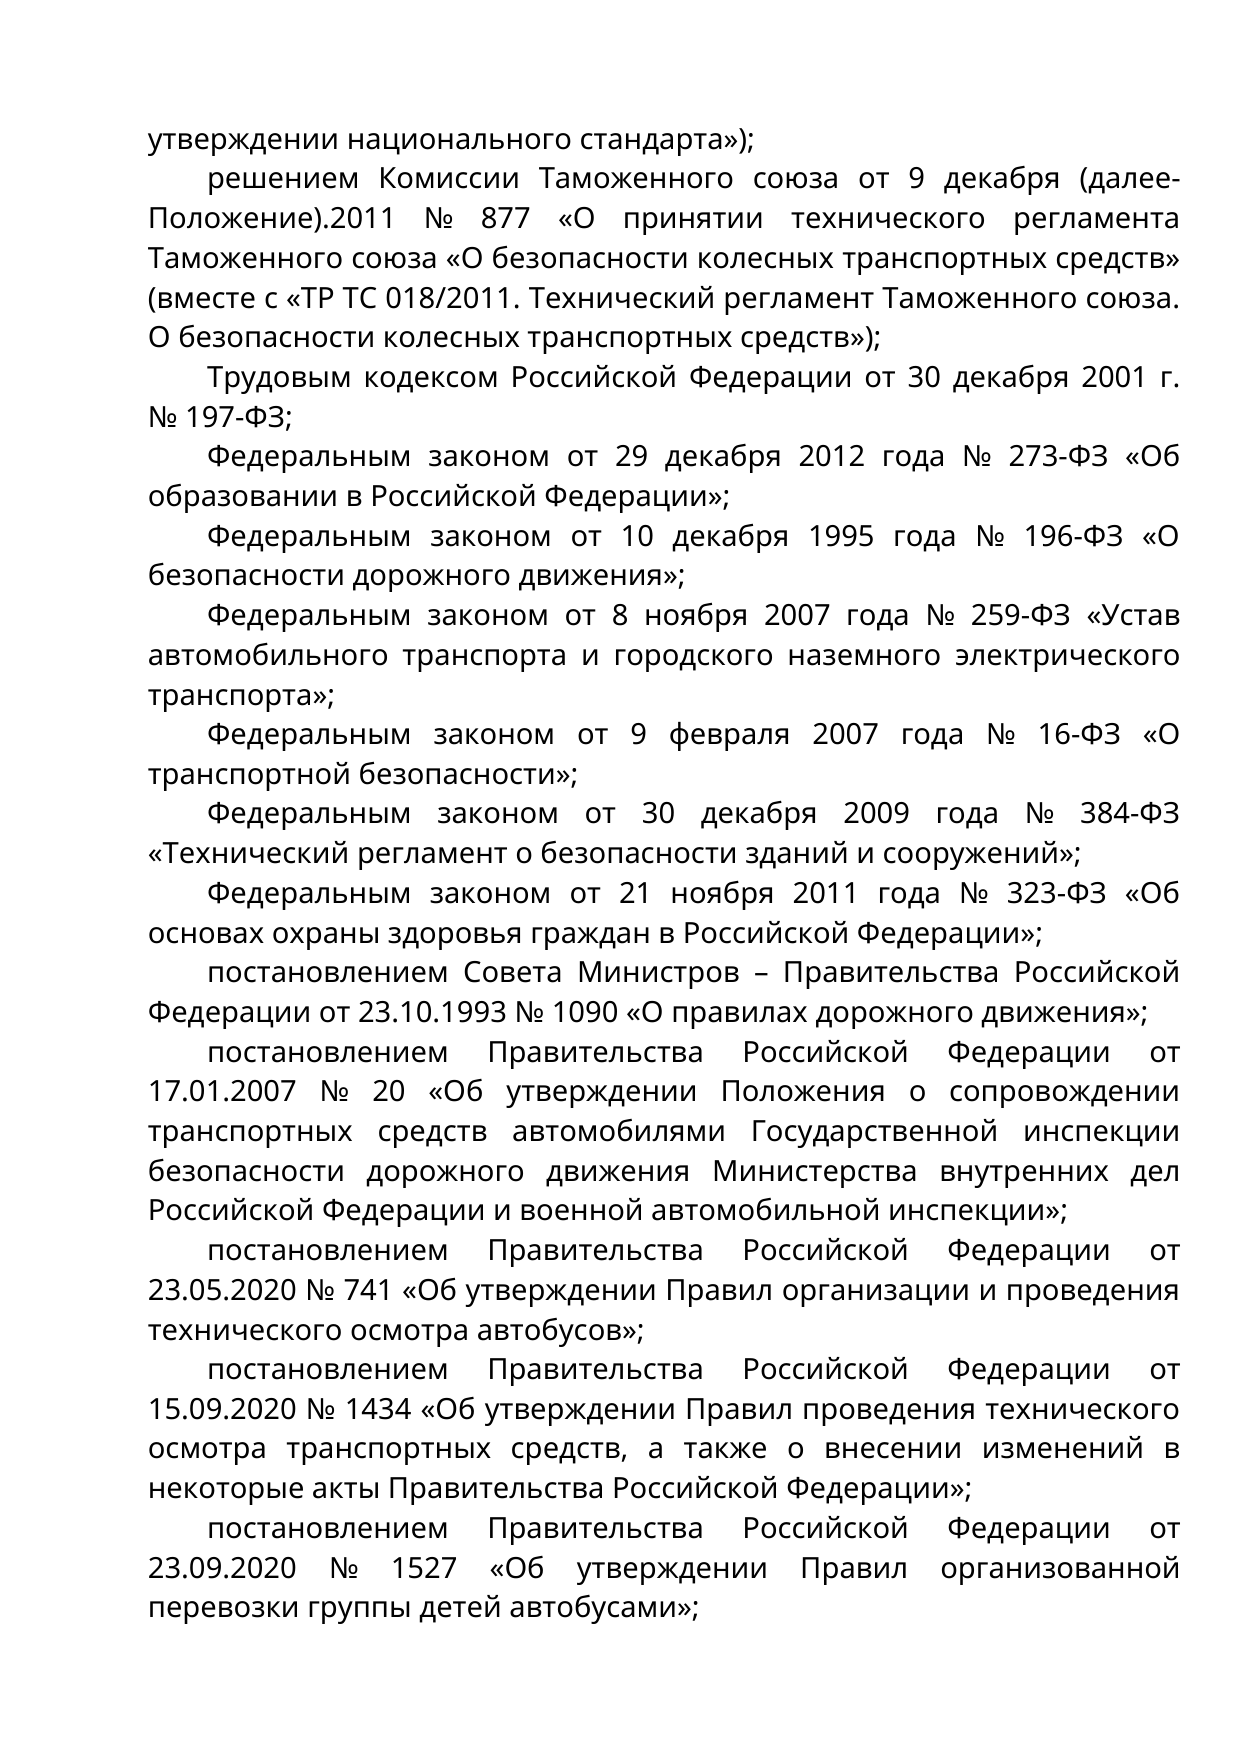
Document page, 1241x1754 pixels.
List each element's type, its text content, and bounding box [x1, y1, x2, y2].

text Трудовым кодексом Российской Федерации от 30 декабря 2001 г. № 197-ФЗ; [148, 356, 1181, 436]
text постановлением Совета Министров – Правительства Российской Федерации от 23.10.1993 № 1090 «О правилах дорожного движения»; [148, 952, 1181, 1031]
text Федеральным законом от 29 декабря 2012 года № 273-ФЗ «Об образовании в Российской Федерации»; [148, 436, 1181, 515]
text Федеральным законом от 9 февраля 2007 года № 16-ФЗ «О транспортной безопасности»; [148, 713, 1181, 793]
text Федеральным законом от 8 ноября 2007 года № 259-ФЗ «Устав автомобильного транспорта и городского наземного электрического транспорта»; [148, 594, 1181, 713]
text Федеральным законом от 21 ноября 2011 года № 323-ФЗ «Об основах охраны здоровья граждан в Российской Федерации»; [148, 872, 1181, 952]
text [148, 118, 1181, 158]
text постановлением Правительства Российской Федерации от 17.01.2007 № 20 «Об утверждении Положения о сопровождении транспортных средств автомобилями Государственной инспекции безопасности дорожного движения Министерства внутренних дел Российской Федерации и военной автомобильной инспекции»; [148, 1031, 1181, 1229]
text постановлением Правительства Российской Федерации от 23.05.2020 № 741 «Об утверждении Правил организации и проведения технического осмотра автобусов»; [148, 1229, 1181, 1348]
text Федеральным законом от 10 декабря 1995 года № 196-ФЗ «О безопасности дорожного движения»; [148, 515, 1181, 594]
text Федеральным законом от 30 декабря 2009 года № 384-ФЗ «Технический регламент о безопасности зданий и сооружений»; [148, 793, 1181, 872]
text постановлением Правительства Российской Федерации от 23.09.2020 № 1527 «Об утверждении Правил организованной перевозки группы детей автобусами»; [148, 1507, 1181, 1626]
text решением Комиссии Таможенного союза от 9 декабря (далее-Положение).2011 № 877 «О принятии технического регламента Таможенного союза «О безопасности колесных транспортных средств» (вместе с «ТР ТС 018/2011. Технический регламент Таможенного союза. О безопасности колесных транспортных средств»); [148, 158, 1181, 356]
text постановлением Правительства Российской Федерации от 15.09.2020 № 1434 «Об утверждении Правил проведения технического осмотра транспортных средств, а также о внесении изменений в некоторые акты Правительства Российской Федерации»; [148, 1348, 1181, 1507]
